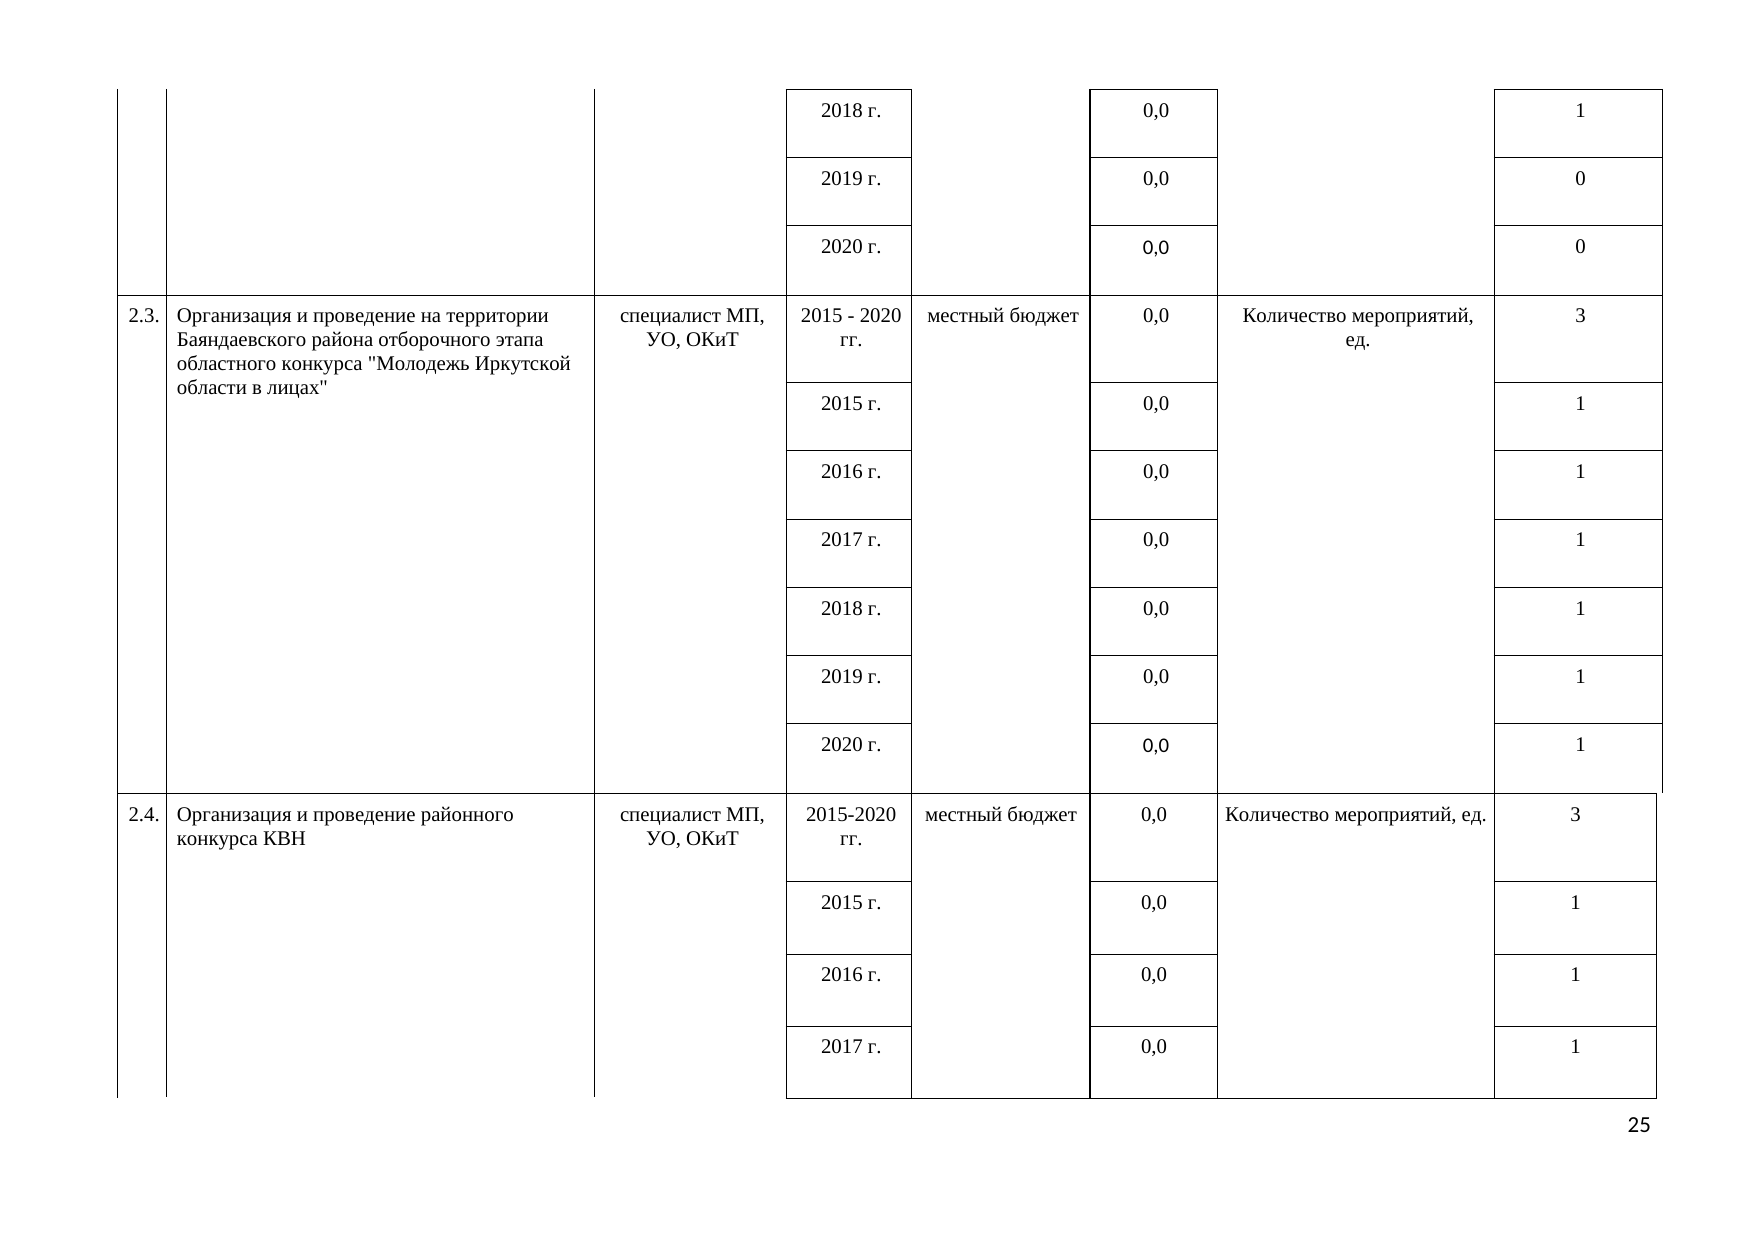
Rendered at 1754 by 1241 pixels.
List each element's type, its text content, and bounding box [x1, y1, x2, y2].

table_cell 2.4. [118, 794, 166, 1098]
table_cell 1 [1495, 520, 1662, 587]
table_cell 1 [1495, 882, 1656, 953]
table_cell 0,0 [1091, 724, 1217, 793]
table_cell 2020 г. [787, 724, 911, 793]
table_cell 1 [1495, 451, 1662, 518]
table_cell 1 [1495, 656, 1662, 723]
table_cell 2020 г. [787, 226, 911, 295]
table_cell местный бюджет [912, 296, 1089, 793]
table_cell 3 [1495, 794, 1656, 881]
table_cell 2015 г. [787, 383, 911, 450]
table_cell 3 [1495, 296, 1662, 382]
table_cell 0 [1495, 158, 1662, 225]
table_cell 0,0 [1091, 794, 1217, 881]
table_cell специалист МП, УО, ОКиТ [595, 296, 786, 793]
table_cell 2015 - 2020 гг. [787, 296, 911, 382]
table_cell 1 [1495, 1027, 1656, 1098]
table_cell 1 [1495, 90, 1662, 157]
table_cell 0,0 [1091, 90, 1217, 157]
table_cell 0,0 [1091, 296, 1217, 382]
table_cell 2015-2020 гг. [787, 794, 911, 881]
table_cell 0,0 [1091, 520, 1217, 587]
table_cell 0,0 [1091, 588, 1217, 655]
table_cell Количество мероприятий, ед. [1218, 794, 1494, 1098]
table_cell 2019 г. [787, 656, 911, 723]
table_cell 2018 г. [787, 90, 911, 157]
table_cell 0,0 [1091, 383, 1217, 450]
table_cell 2016 г. [787, 955, 911, 1026]
table_cell местный бюджет [912, 794, 1089, 1098]
table_cell 2019 г. [787, 158, 911, 225]
table_cell 0,0 [1091, 226, 1217, 295]
table_cell 0,0 [1091, 451, 1217, 518]
table_cell 0,0 [1091, 158, 1217, 225]
table_cell 0,0 [1091, 1027, 1217, 1098]
table_cell 1 [1495, 955, 1656, 1026]
table_cell 2.3. [118, 296, 166, 793]
table_cell 0,0 [1091, 656, 1217, 723]
table_cell 0 [1495, 226, 1662, 295]
table_cell 0,0 [1091, 955, 1217, 1026]
table_cell 1 [1495, 588, 1662, 655]
table_cell 1 [1495, 383, 1662, 450]
table_cell 2017 г. [787, 520, 911, 587]
table_cell Количество мероприятий, ед. [1218, 296, 1494, 793]
table_cell 0,0 [1091, 882, 1217, 953]
table_cell Организация и проведение районного конкурса КВН [166, 794, 594, 1098]
table_cell 2017 г. [787, 1027, 911, 1098]
table_cell 2015 г. [787, 882, 911, 953]
table_cell 2016 г. [787, 451, 911, 518]
table_cell Организация и проведение на территории Баяндаевского района отборочного этапа областного конкурса "Молодежь Иркутской области в лицах" [167, 296, 594, 793]
table_cell 2018 г. [787, 588, 911, 655]
table_cell 1 [1495, 724, 1662, 793]
table_cell специалист МП, УО, ОКиТ [594, 794, 786, 1098]
